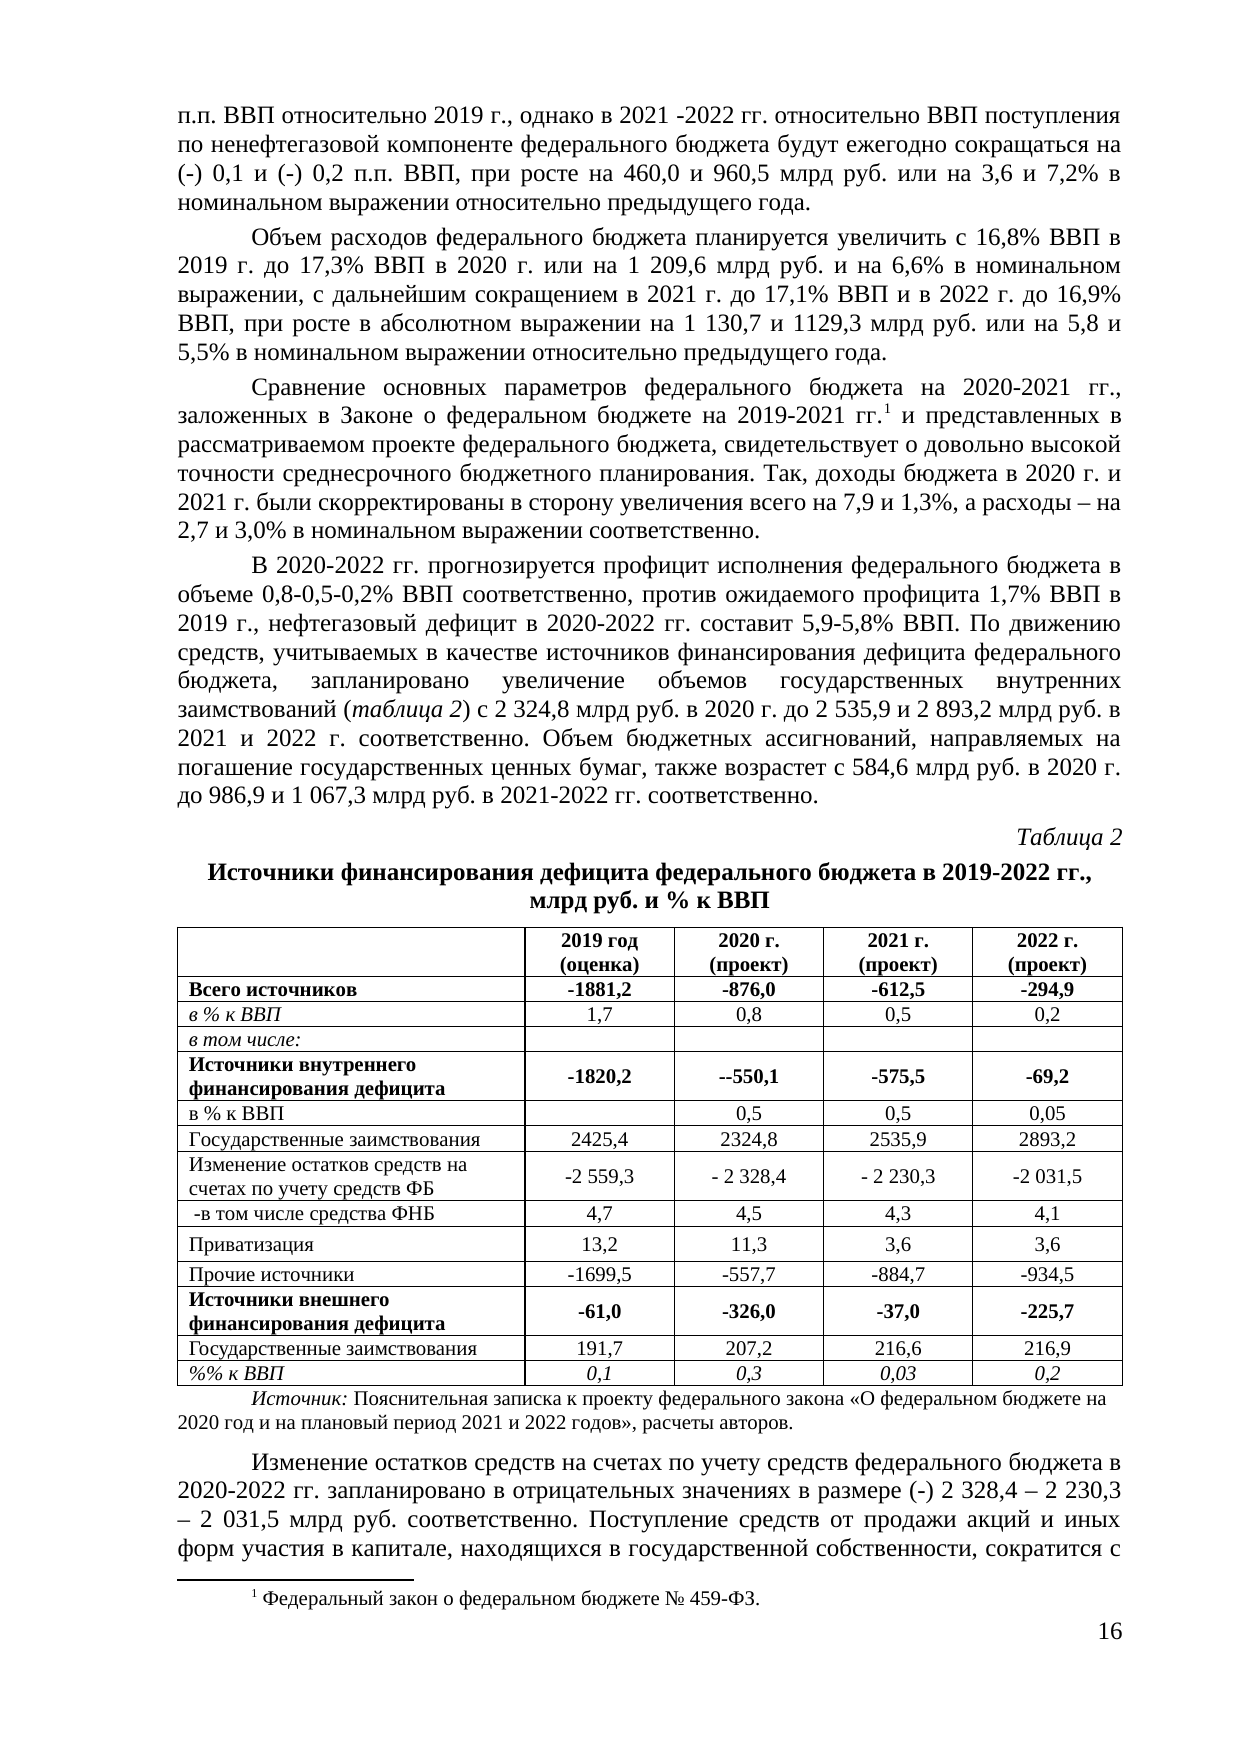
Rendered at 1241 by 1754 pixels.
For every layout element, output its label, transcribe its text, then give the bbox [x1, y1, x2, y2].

table_cell 2893,2 [973, 1126, 1122, 1151]
table_cell [824, 1027, 972, 1051]
table_cell -575,5 [824, 1052, 972, 1100]
table_cell -884,7 [824, 1262, 972, 1286]
table_cell 0,3 [675, 1361, 823, 1385]
text Сравнение основных параметров федерального бюджета на 2020-2021 гг., заложенных в Законе о федеральном бюджете на 2019-2021 гг. и представленных в рассматриваемом проекте федерального бюджета, свидетельствует о довольно высокой точности среднесрочного бюджетного планирования. Так, доходы бюджета в 2020 г. и 2021 г. были скорректированы в сторону увеличения всего на 7,9 и 1,3%, а расходы – на 2,7 и 3,0% в номинальном выражении соответственно. [177, 372, 1122, 544]
table_cell 2324,8 [675, 1126, 823, 1151]
table_cell -557,7 [675, 1262, 823, 1286]
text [177, 100, 1122, 215]
table_cell 216,9 [973, 1336, 1122, 1360]
table_cell 0,05 [973, 1101, 1122, 1125]
table_cell 0,2 [973, 1002, 1122, 1026]
table_cell -в том числе средства ФНБ [178, 1201, 524, 1226]
table_cell -37,0 [824, 1287, 972, 1335]
table_cell в том числе: [178, 1027, 524, 1051]
table_cell 2425,4 [526, 1126, 674, 1151]
table_cell %% к ВВП [178, 1361, 524, 1385]
table_cell -69,2 [973, 1052, 1122, 1100]
table_cell 4,5 [675, 1201, 823, 1226]
table_cell Прочие источники [178, 1262, 524, 1286]
table_cell 191,7 [526, 1336, 674, 1360]
table_cell [526, 1101, 674, 1125]
table_cell -1820,2 [526, 1052, 674, 1100]
table_cell 2535,9 [824, 1126, 972, 1151]
table_cell -2 031,5 [973, 1152, 1122, 1200]
text В 2020-2022 гг. прогнозируется профицит исполнения федерального бюджета в объеме 0,8-0,5-0,2% ВВП соответственно, против ожидаемого профицита 1,7% ВВП в 2019 г., нефтегазовый дефицит в 2020-2022 гг. составит 5,9-5,8% ВВП. По движению средств, учитываемых в качестве источников финансирования дефицита федерального бюджета, запланировано увеличение объемов государственных внутренних заимствований (таблица 2) с 2 324,8 млрд руб. в 2020 г. до 2 535,9 и 2 893,2 млрд руб. в 2021 и 2022 г. соответственно. Объем бюджетных ассигнований, направляемых на погашение государственных ценных бумаг, также возрастет с 584,6 млрд руб. в 2020 г. до 986,9 и 1 067,3 млрд руб. в 2021-2022 гг. соответственно. [177, 550, 1122, 809]
table_cell -2 559,3 [526, 1152, 674, 1200]
table_cell -612,5 [824, 977, 972, 1001]
table_cell -1699,5 [526, 1262, 674, 1286]
table_cell Источники внешнего финансирования дефицита [178, 1287, 524, 1335]
table_cell 4,3 [824, 1201, 972, 1226]
table_cell 13,2 [526, 1227, 674, 1261]
table_cell Всего источников [178, 977, 524, 1001]
table_cell 207,2 [675, 1336, 823, 1360]
table_cell 0,8 [675, 1002, 823, 1026]
table_cell [675, 1027, 823, 1051]
table_cell 0,03 [824, 1361, 972, 1385]
table_cell -225,7 [973, 1287, 1122, 1335]
table_cell Изменение остатков средств на счетах по учету средств ФБ [178, 1152, 524, 1200]
table_header [178, 928, 524, 976]
table_header 2019 год (оценка) [526, 928, 674, 976]
table_header 2020 г. (проект) [675, 928, 823, 976]
table_cell 0,1 [526, 1361, 674, 1385]
table_header 2022 г. (проект) [973, 928, 1122, 976]
table_cell 11,3 [675, 1227, 823, 1261]
text Источник: Пояснительная записка к проекту федерального закона «О федеральном бюджете на 2020 год и на плановый период 2021 и 2022 годов», расчеты авторов. [177, 1386, 1122, 1434]
table_cell [973, 1027, 1122, 1051]
table_cell 4,1 [973, 1201, 1122, 1226]
table_cell 3,6 [824, 1227, 972, 1261]
table_cell Источники внутреннего финансирования дефицита [178, 1052, 524, 1100]
table_cell 4,7 [526, 1201, 674, 1226]
table_cell 0,2 [973, 1361, 1122, 1385]
table_cell - 2 328,4 [675, 1152, 823, 1200]
table_cell в % к ВВП [178, 1101, 524, 1125]
table_cell -61,0 [526, 1287, 674, 1335]
table_cell [526, 1027, 674, 1051]
table_cell - 2 230,3 [824, 1152, 972, 1200]
table_cell 0,5 [675, 1101, 823, 1125]
text Объем расходов федерального бюджета планируется увеличить с 16,8% ВВП в 2019 г. до 17,3% ВВП в 2020 г. или на 1 209,6 млрд руб. и на 6,6% в номинальном выражении, с дальнейшим сокращением в 2021 г. до 17,1% ВВП и в 2022 г. до 16,9% ВВП, при росте в абсолютном выражении на 1 130,7 и 1129,3 млрд руб. или на 5,8 и 5,5% в номинальном выражении относительно предыдущего года. [177, 222, 1122, 365]
table_cell 3,6 [973, 1227, 1122, 1261]
table_cell 216,6 [824, 1336, 972, 1360]
table_cell -934,5 [973, 1262, 1122, 1286]
text Источники финансирования дефицита федерального бюджета в 2019-2022 гг., млрд руб. и % к ВВП [177, 857, 1122, 914]
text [177, 1447, 1122, 1562]
table_header 2021 г. (проект) [824, 928, 972, 976]
table_cell 0,5 [824, 1002, 972, 1026]
table_cell -326,0 [675, 1287, 823, 1335]
table_cell Государственные заимствования [178, 1336, 524, 1360]
table_cell 0,5 [824, 1101, 972, 1125]
table_cell 1,7 [526, 1002, 674, 1026]
table_cell Государственные заимствования [178, 1126, 524, 1151]
table_cell Приватизация [178, 1227, 524, 1261]
table_cell -294,9 [973, 977, 1122, 1001]
table_cell --550,1 [675, 1052, 823, 1100]
table_cell в % к ВВП [178, 1002, 524, 1026]
table_cell -1881,2 [526, 977, 674, 1001]
text Таблица 2 [177, 822, 1122, 850]
table_cell -876,0 [675, 977, 823, 1001]
